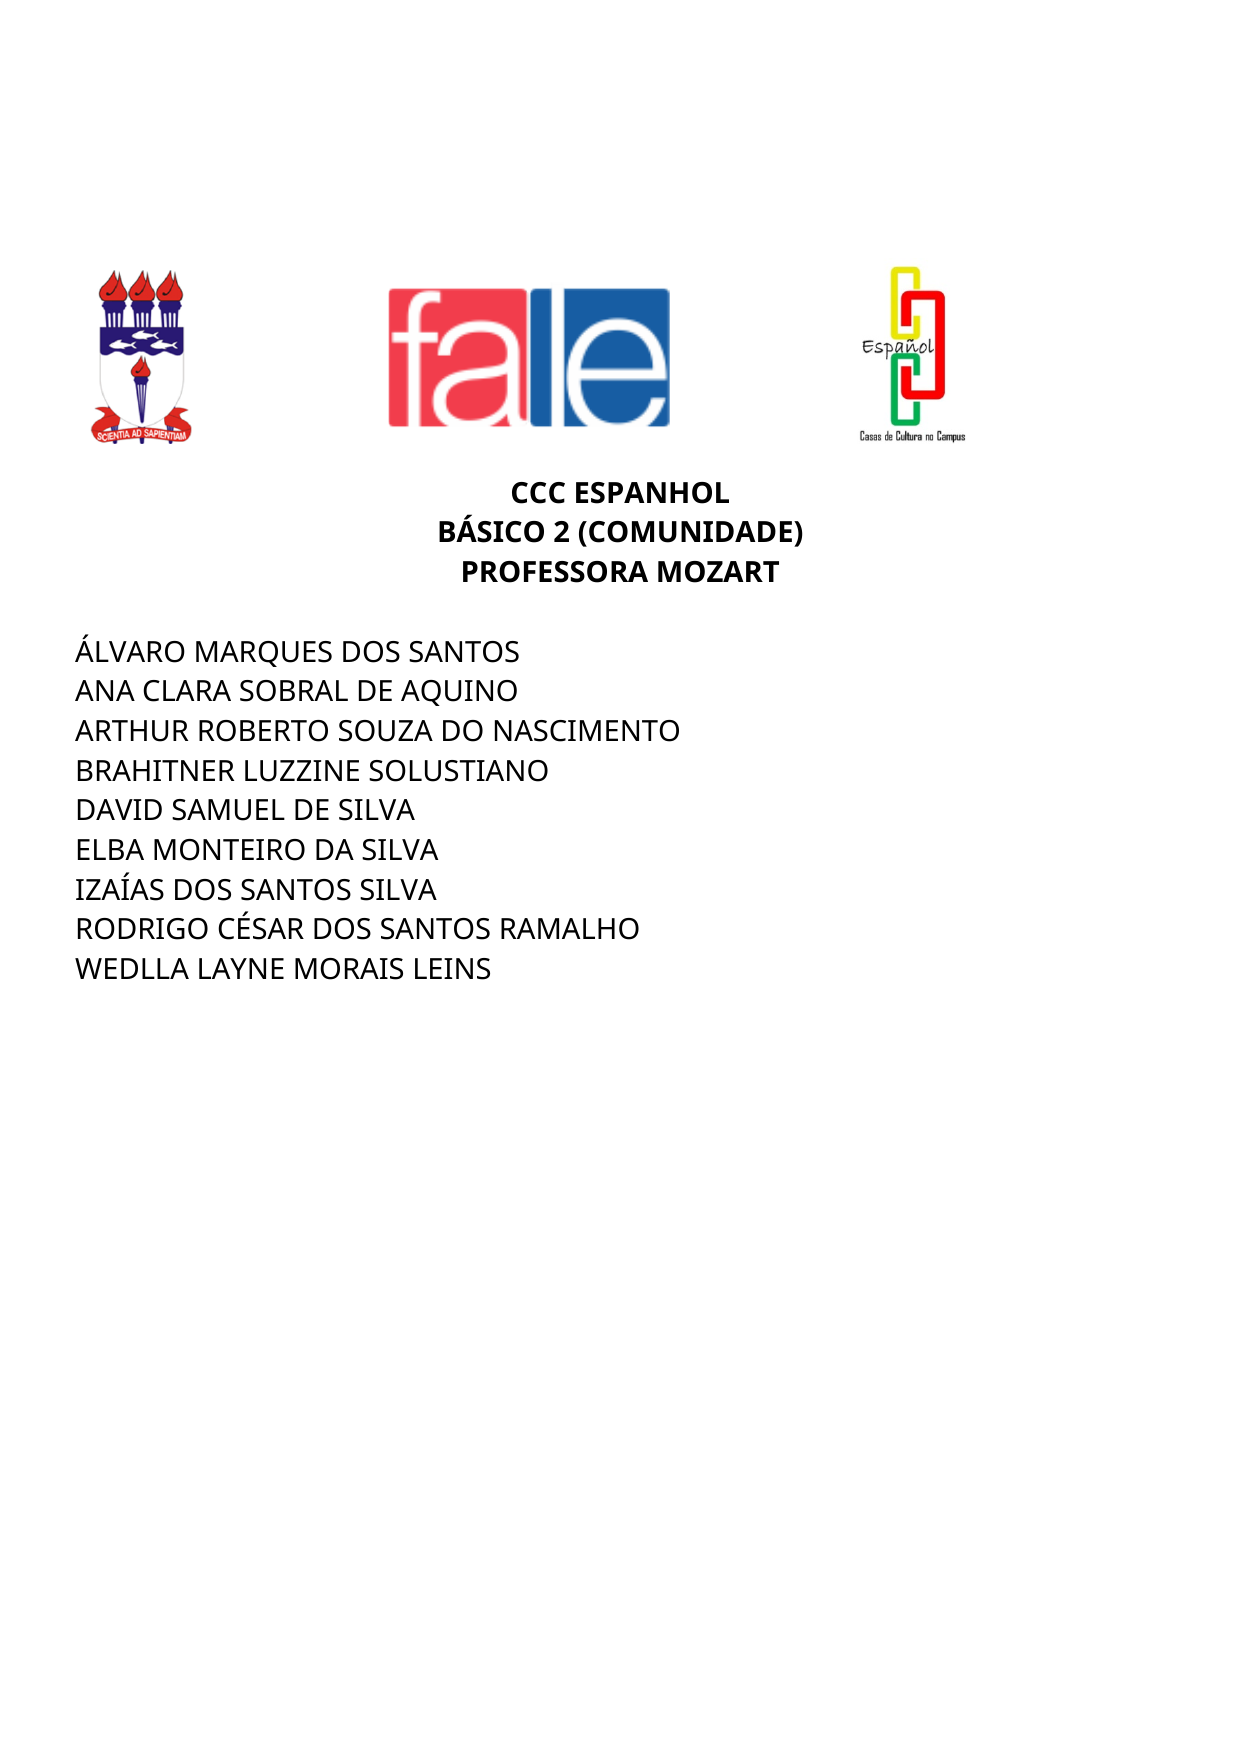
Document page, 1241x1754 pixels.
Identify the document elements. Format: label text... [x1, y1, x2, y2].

picture [54, 270, 228, 444]
text David Samuel de Silva [75, 789, 1165, 829]
text Álvaro Marques dos Santos [75, 631, 1165, 671]
text Izaías dos Santos Silva [75, 869, 1165, 909]
picture [829, 258, 1000, 444]
text Ana Clara Sobral de Aquino [75, 671, 1165, 710]
text Professora Mozart [75, 551, 1165, 591]
text Básico 2 (Comunidade) [75, 512, 1165, 551]
text Brahitner Luzzine Solustiano [75, 750, 1165, 789]
text Elba Monteiro da Silva [75, 829, 1165, 869]
text Arthur Roberto Souza do Nascimento [75, 710, 1165, 750]
text Wedlla Layne Morais Leins [75, 948, 1165, 988]
text CCC Espanhol [75, 472, 1165, 512]
text Rodrigo César dos Santos Ramalho [75, 909, 1165, 948]
picture [388, 251, 670, 461]
